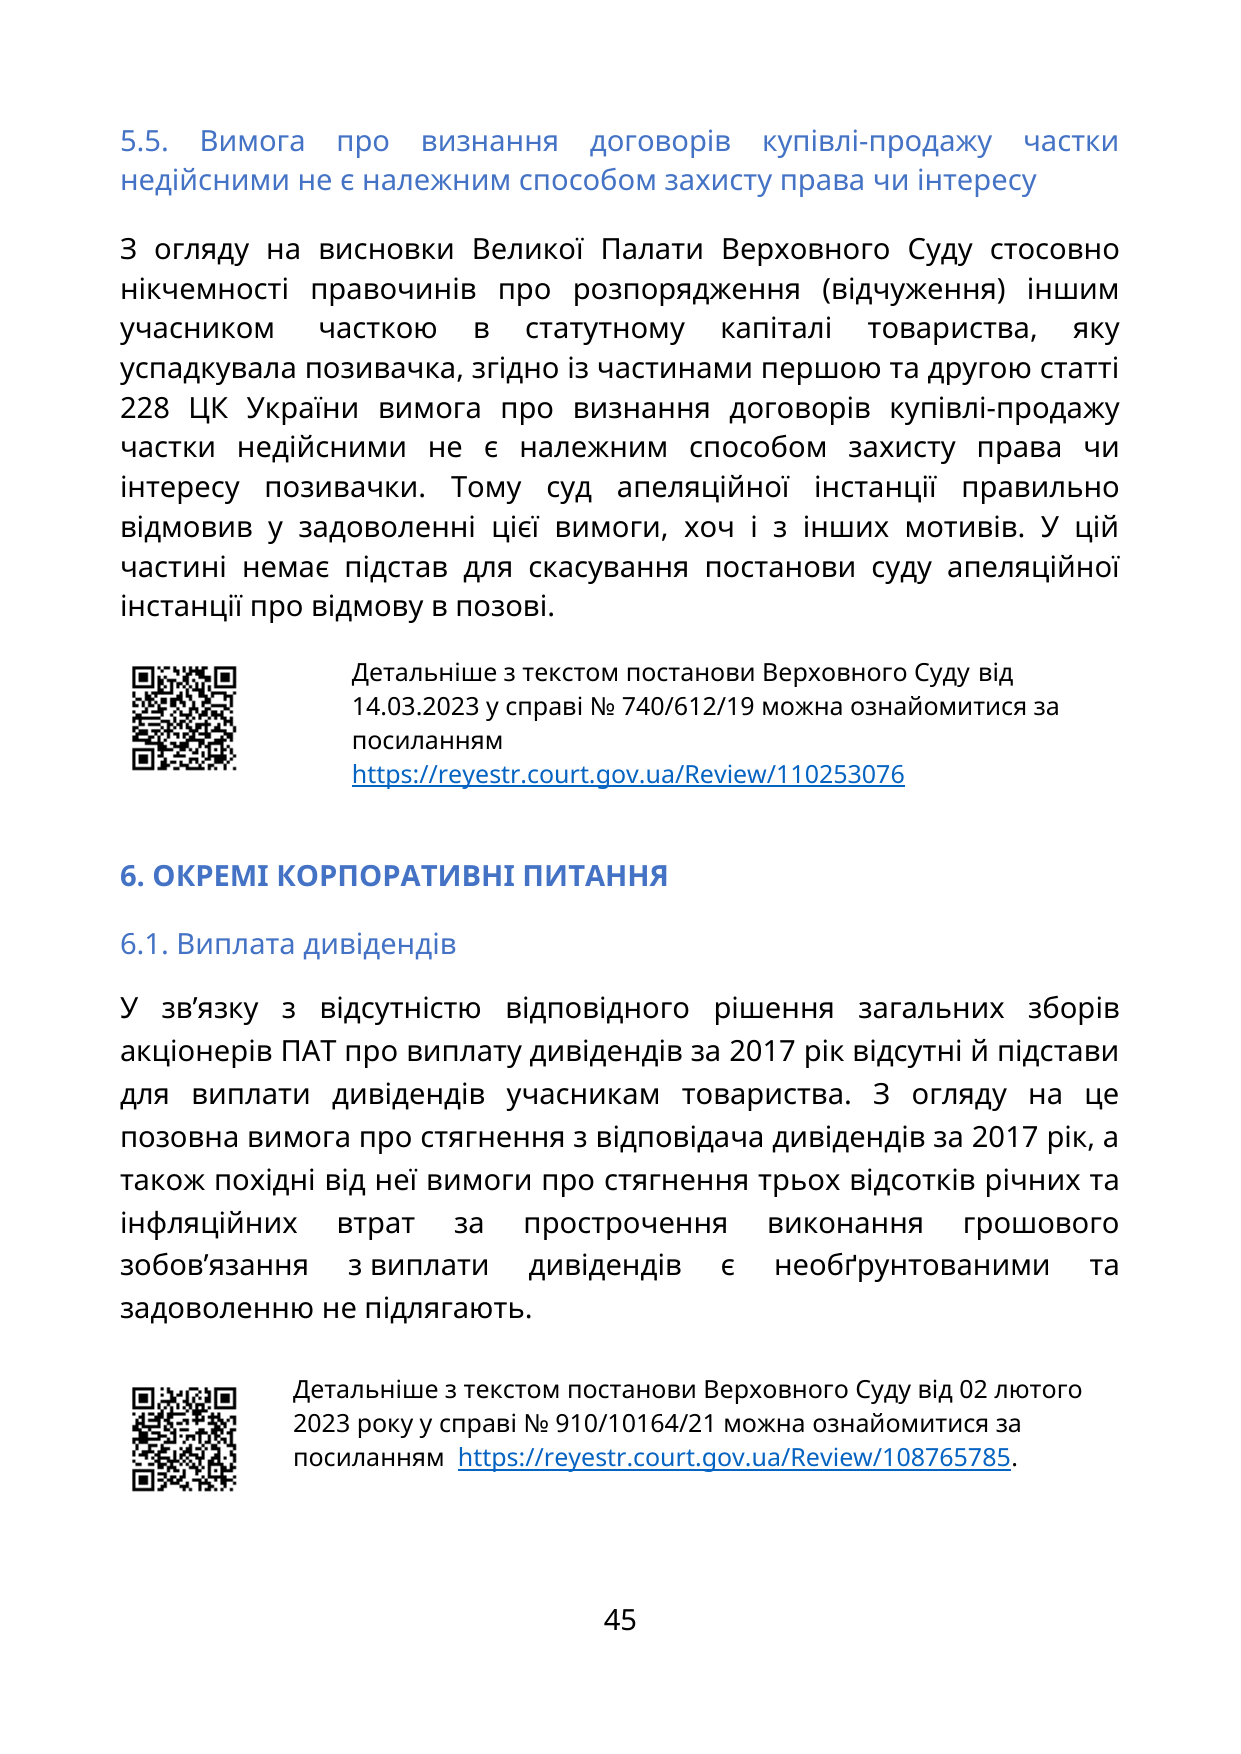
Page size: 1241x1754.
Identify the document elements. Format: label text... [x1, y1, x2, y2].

picture [120, 654, 249, 783]
text З огляду на висновки Великої Палати Верховного Суду стосовно нікчемності правочинів про розпорядження (відчуження) іншим учасником часткою в статутному капіталі товариства, яку успадкувала позивачка, згідно із частинами першою та другою статті 228 ЦК України вимога про визнання договорів купівлі-продажу частки недійсними не є належним способом захисту права чи інтересу позивачки. Тому суд апеляційної інстанції правильно відмовив у задоволенні цієї вимоги, хоч і з інших мотивів. У цій частині немає підстав для скасування постанови суду апеляційної інстанції про відмову в позові. [120, 228, 1120, 625]
table_header Детальніше з текстом постанови Верховного Суду від 14.03.2023 у справі № 740/612/19 можна ознайомитися за посиланням https://reyestr.court.gov.ua/Review/110253076 [340, 654, 1120, 830]
text У зв’язку з відсутністю відповідного рішення загальних зборів акціонерів ПАТ про виплату дивідендів за 2017 рік відсутні й підстави для виплати дивідендів учасникам товариства. З огляду на це позовна вимога про стягнення з відповідача дивідендів за 2017 рік, а також похідні від неї вимоги про стягнення трьох відсотків річних та інфляційних втрат за прострочення виконання грошового зобов’язання з виплати дивідендів є необґрунтованими та задоволенню не підлягають. [120, 988, 1120, 1327]
picture [120, 1375, 244, 1499]
text 6. ОКРЕМІ КОРПОРАТИВНІ ПИТАННЯ [120, 855, 1120, 895]
table_header Детальніше з текстом постанови Верховного Суду від 02 лютого 2023 року у справі № 910/10164/21 можна ознайомитися за посиланням https://reyestr.court.gov.ua/Review/108765785. [282, 1347, 1119, 1543]
table_header [120, 1347, 282, 1543]
text 6.1. Виплата дивідендів [120, 923, 1120, 963]
table_header [120, 654, 340, 830]
text 5.5. Вимога про визнання договорів купівлі-продажу частки недійсними не є належним способом захисту права чи інтересу [120, 120, 1120, 199]
